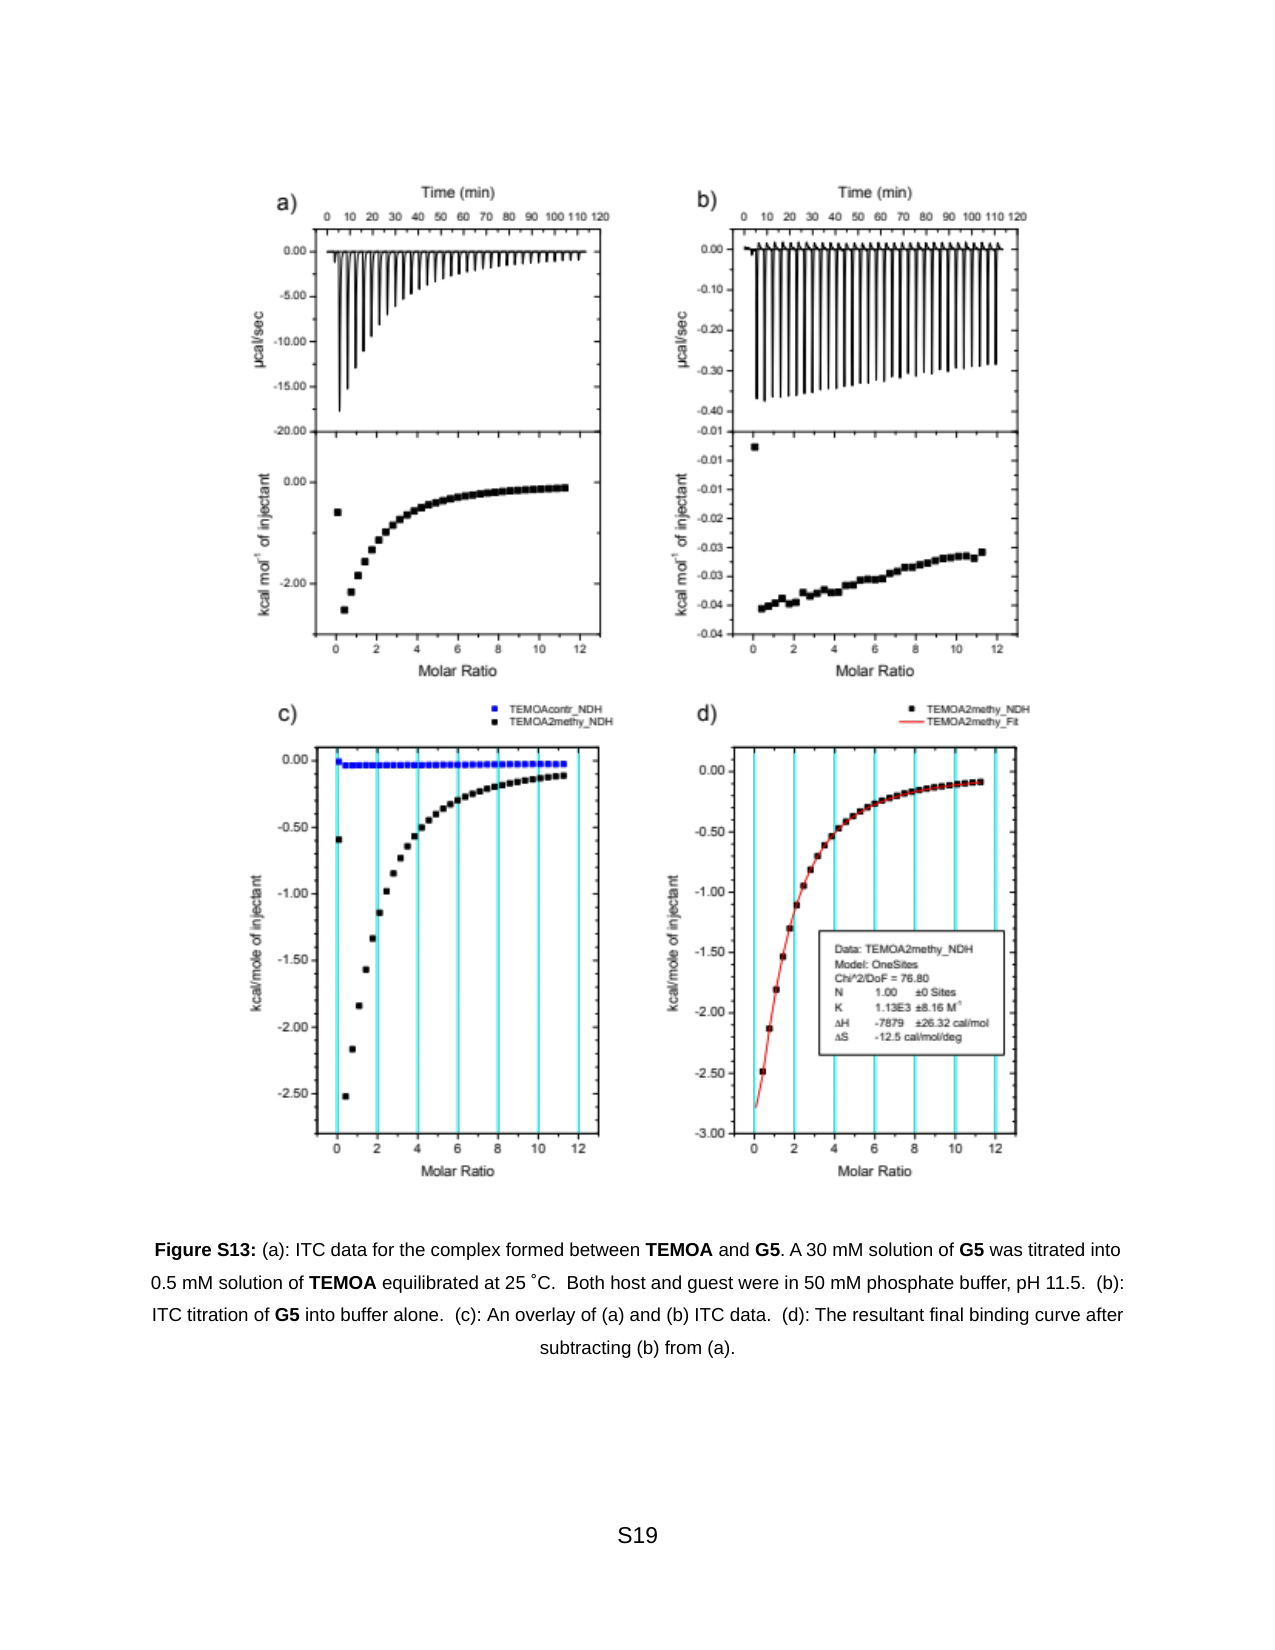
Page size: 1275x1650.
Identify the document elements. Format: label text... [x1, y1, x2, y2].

text Figure S13: (a): ITC data for the complex formed between TEMOA and G5. A 30 mM solution of G5 was titrated into 0.5 mM solution of TEMOA equilibrated at 25 ˚C. Both host and guest were in 50 mM phosphate buffer, pH 11.5. (b): ITC titration of G5 into buffer alone. (c): An overlay of (a) and (b) ITC data. (d): The resultant final binding curve after subtracting (b) from (a). [148, 1234, 1127, 1364]
